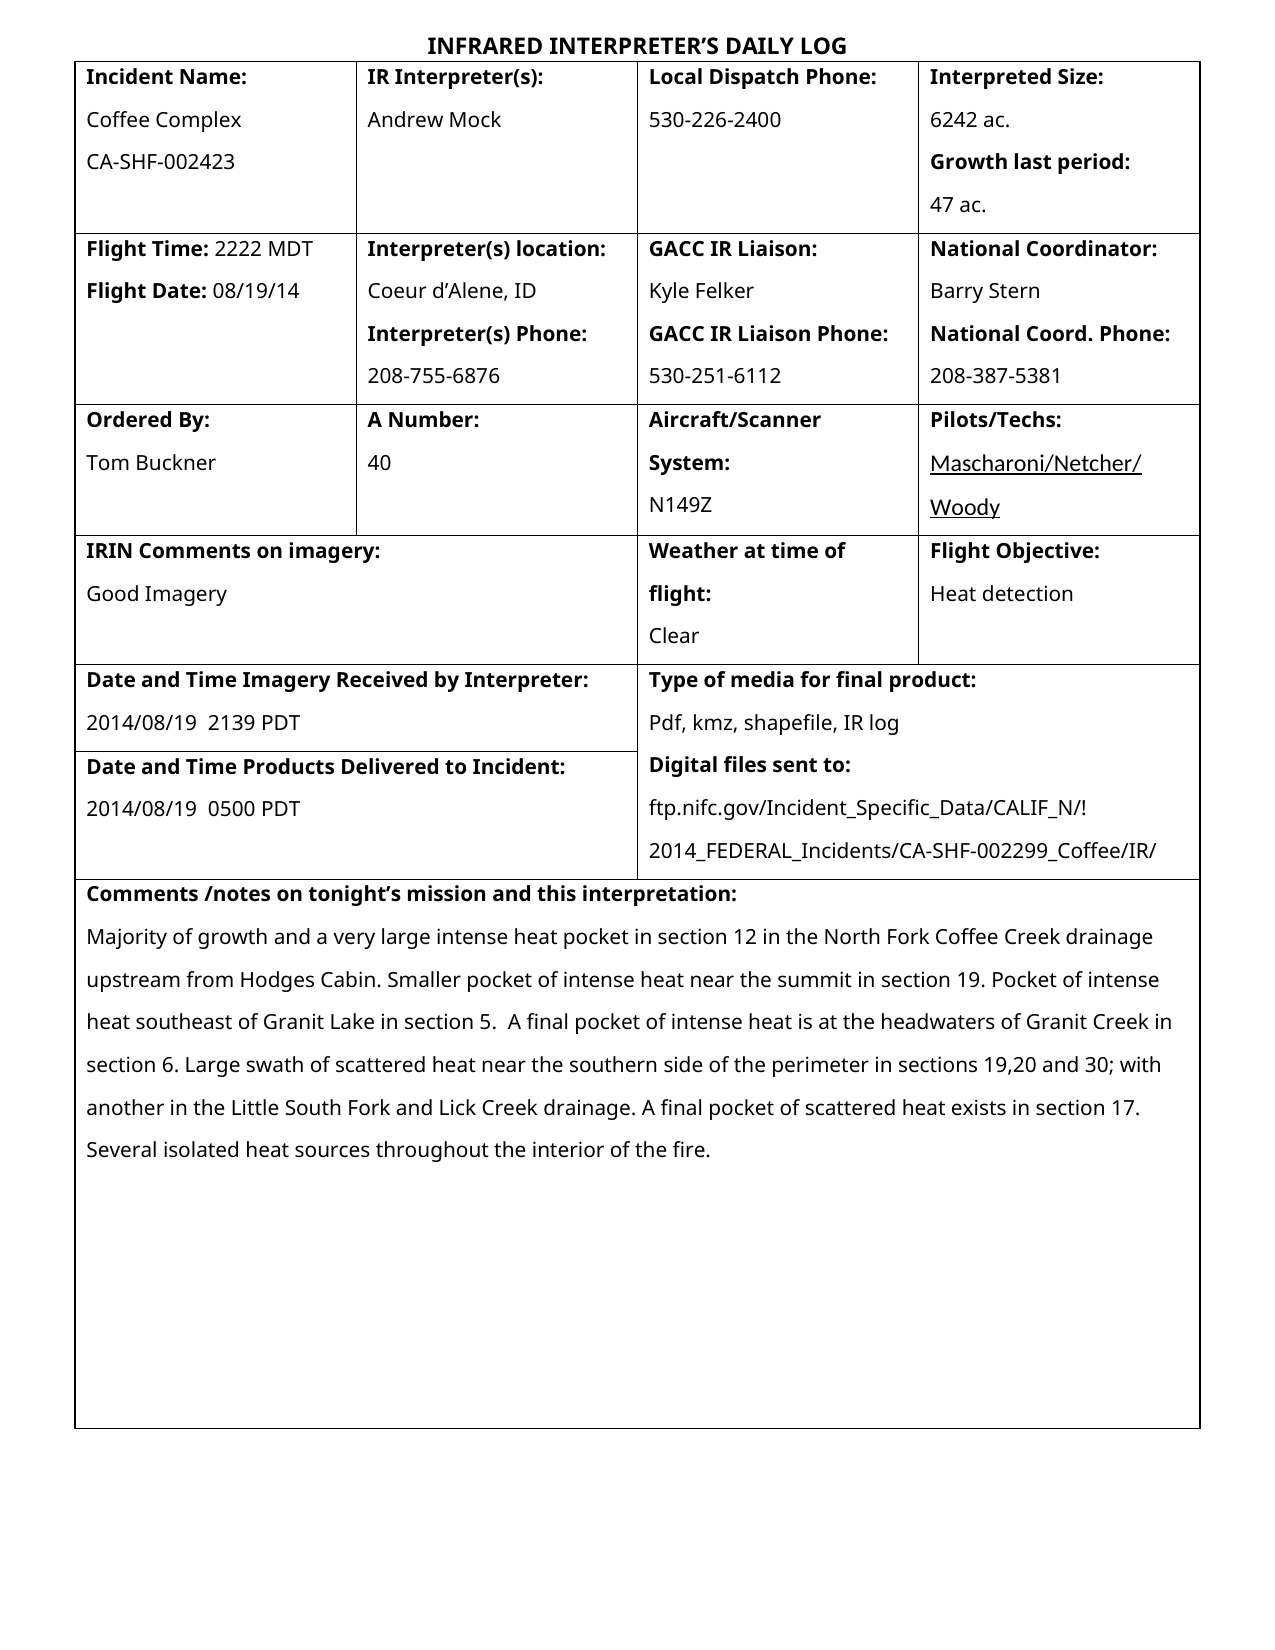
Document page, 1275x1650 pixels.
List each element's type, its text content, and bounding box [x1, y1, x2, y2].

table_cell Type of media for final product: Pdf, kmz, shapefile, IR log Digital files sent to: ftp.nifc.gov/Incident_Specific_Data/CALIF_N/!2014_FEDERAL_Incidents/CA-SHF-002299_Coffee/IR/ [638, 665, 1199, 878]
table_cell A Number: 40 [357, 405, 637, 535]
table_cell GACC IR Liaison: Kyle Felker GACC IR Liaison Phone: 530-251-6112 [638, 234, 918, 404]
table_cell Aircraft/Scanner System: N149Z [638, 405, 918, 535]
table_header Interpreted Size: 6242 ac. Growth last period: 47 ac. [919, 62, 1199, 233]
table_cell Interpreter(s) location: Coeur d’Alene, ID Interpreter(s) Phone: 208-755-6876 [357, 234, 637, 404]
table_header Local Dispatch Phone: 530-226-2400 [638, 62, 918, 233]
table_cell Date and Time Products Delivered to Incident: 2014/08/19 0500 PDT [76, 752, 637, 878]
table_header IR Interpreter(s): Andrew Mock [357, 62, 637, 233]
table_cell Flight Time: 2222 MDT Flight Date: 08/19/14 [76, 234, 356, 404]
table_cell Comments /notes on tonight’s mission and this interpretation: Majority of growth and a very large intense heat pocket in section 12 in the North Fork Coffee Creek drainage upstream from Hodges Cabin. Smaller pocket of intense heat near the summit in section 19. Pocket of intense heat southeast of Granit Lake in section 5. A final pocket of intense heat is at the headwaters of Granit Creek in section 6. Large swath of scattered heat near the southern side of the perimeter in sections 19,20 and 30; with another in the Little South Fork and Lick Creek drainage. A final pocket of scattered heat exists in section 17. Several isolated heat sources throughout the interior of the fire. [76, 880, 1199, 1428]
table_cell Date and Time Imagery Received by Interpreter: 2014/08/19 2139 PDT [76, 665, 637, 751]
table_header Incident Name: Coffee Complex CA-SHF-002423 [76, 62, 356, 233]
table_cell Flight Objective: Heat detection [919, 536, 1199, 664]
table_cell IRIN Comments on imagery: Good Imagery [76, 536, 637, 664]
table_cell Ordered By: Tom Buckner [76, 405, 356, 535]
table_cell Weather at time of flight: Clear [638, 536, 918, 664]
table_cell Pilots/Techs: Mascharoni/Netcher/ Woody [919, 405, 1199, 535]
table_cell National Coordinator: Barry Stern National Coord. Phone: 208-387-5381 [919, 234, 1199, 404]
